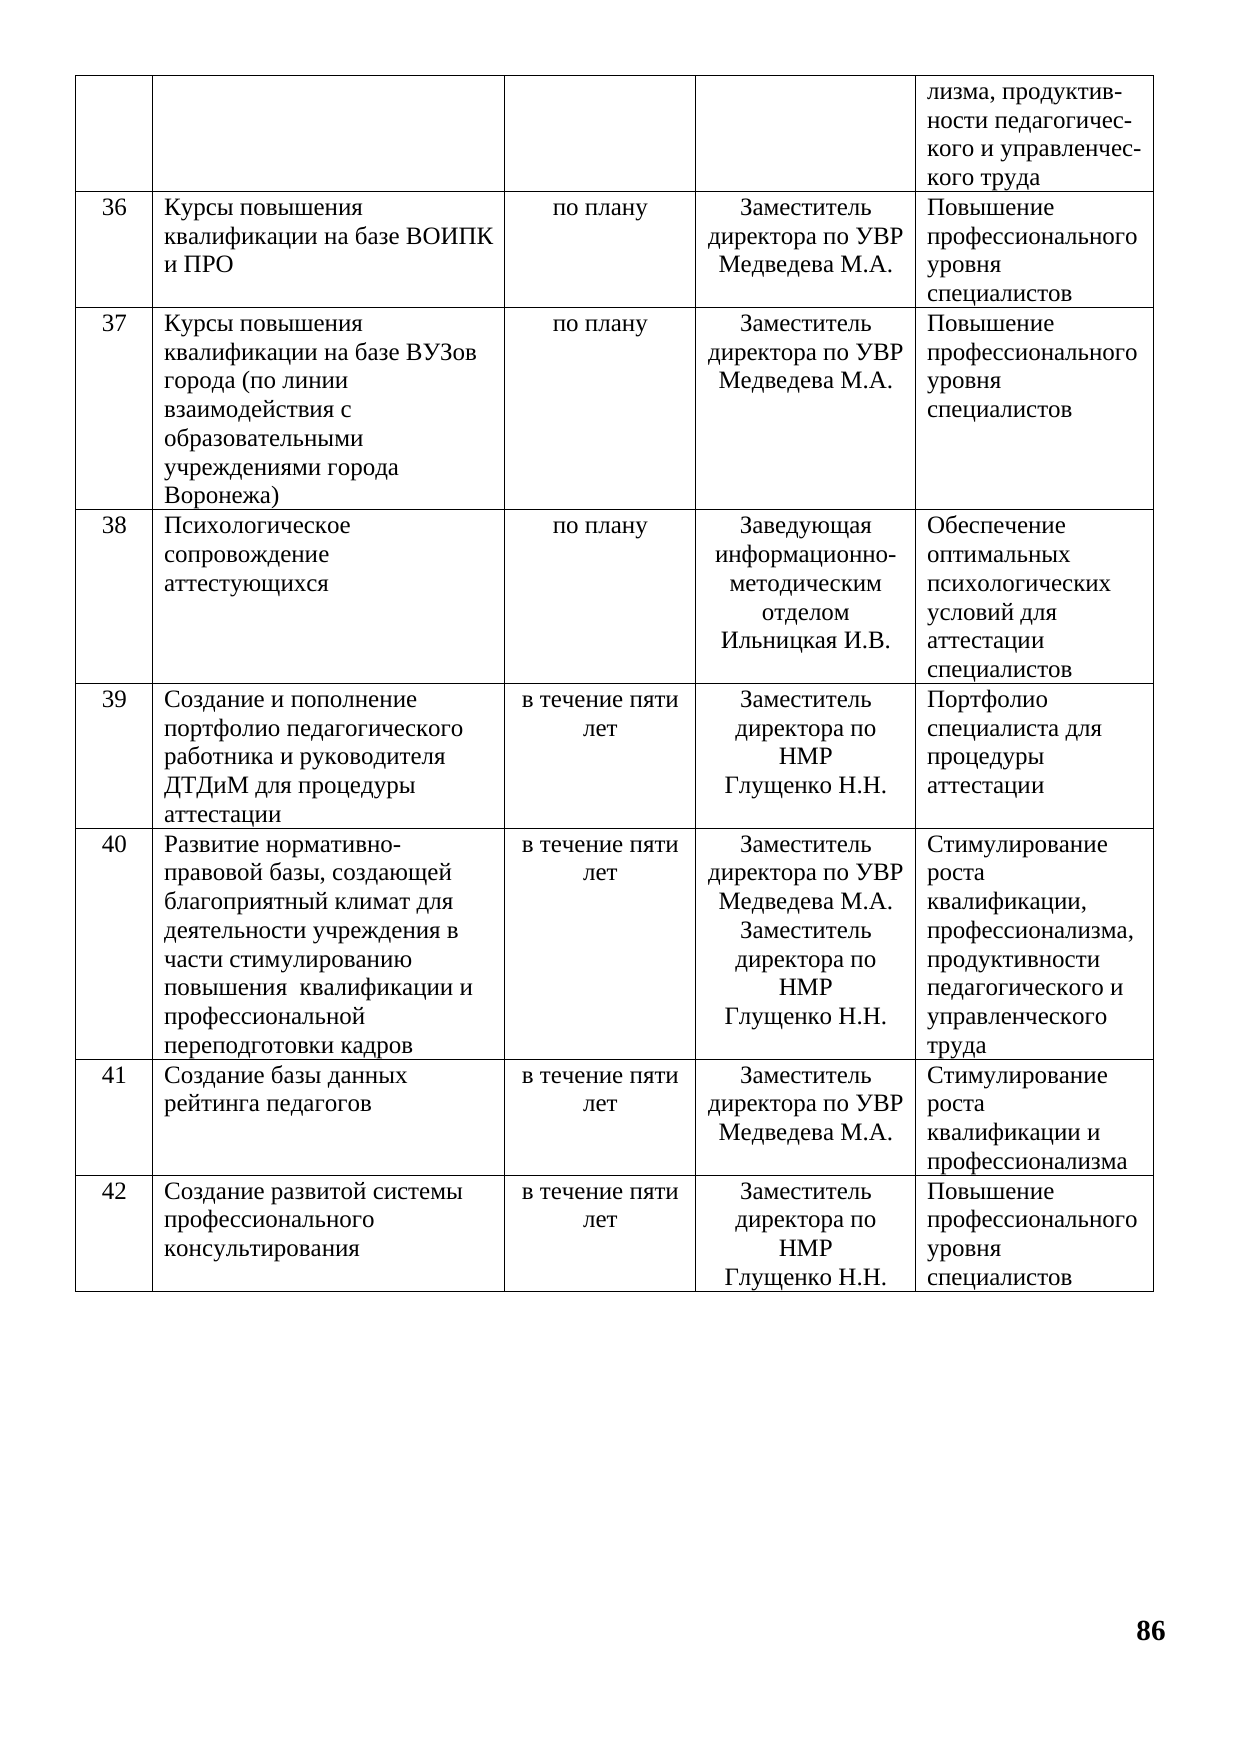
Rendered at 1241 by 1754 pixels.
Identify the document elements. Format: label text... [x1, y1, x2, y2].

table_cell Повышение профессионального уровня специалистов [916, 1176, 1153, 1291]
table_cell Стимулирование роста квалификации, профессионализма, продуктивности педагогического и управленческого труда [916, 829, 1153, 1059]
table_cell Создание базы данных рейтинга педагогов [153, 1060, 504, 1175]
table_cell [696, 76, 915, 191]
table_cell 40 [76, 829, 152, 1059]
table_cell Портфолио специалиста для процедуры аттестации [916, 684, 1153, 828]
table_cell Заместитель директора по УВР Медведева М.А. [696, 308, 915, 509]
table_cell 38 [76, 510, 152, 683]
table_cell Психологическое сопровождение аттестующихся [153, 510, 504, 683]
table_cell 42 [76, 1176, 152, 1291]
table_cell Заместитель директора по НМР Глущенко Н.Н. [696, 684, 915, 828]
table_cell в течение пяти лет [505, 1060, 695, 1175]
table_cell 36 [76, 192, 152, 307]
table_cell Заместитель директора по УВР Медведева М.А. [696, 192, 915, 307]
table_cell 39 [76, 684, 152, 828]
table_cell Курсы повышения квалификации на базе ВУЗов города (по линии взаимодействия с образовательными учреждениями города Воронежа) [153, 308, 504, 509]
table_cell Заместитель директора по УВР Медведева М.А. Заместитель директора по НМР Глущенко Н.Н. [696, 829, 915, 1059]
table_cell Повышение профессионального уровня специалистов [916, 192, 1153, 307]
table_cell по плану [505, 308, 695, 509]
table_cell Заместитель директора по УВР Медведева М.А. [696, 1060, 915, 1175]
table_cell 35 [76, 76, 152, 191]
table_cell по плану [505, 510, 695, 683]
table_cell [153, 76, 504, 191]
table_cell Развитие нормативно-правовой базы, создающей благоприятный климат для деятельности учреждения в части стимулированию повышения квалификации и профессиональной переподготовки кадров [153, 829, 504, 1059]
table_cell Повышение профессионального уровня специалистов [916, 308, 1153, 509]
table_cell Создание и пополнение портфолио педагогического работника и руководителя ДТДиМ для процедуры аттестации [153, 684, 504, 828]
table_cell 41 [76, 1060, 152, 1175]
table_cell Заведующая информационно-методическим отделом Ильницкая И.В. [696, 510, 915, 683]
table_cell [916, 76, 1153, 191]
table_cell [505, 76, 695, 191]
table_cell по плану [505, 192, 695, 307]
table_cell 37 [76, 308, 152, 509]
table_cell Заместитель директора по НМР Глущенко Н.Н. [696, 1176, 915, 1291]
table_cell Курсы повышения квалификации на базе ВОИПК и ПРО [153, 192, 504, 307]
table_cell в течение пяти лет [505, 829, 695, 1059]
table_cell Обеспечение оптимальных психологических условий для аттестации специалистов [916, 510, 1153, 683]
table_cell в течение пяти лет [505, 684, 695, 828]
table_cell в течение пяти лет [505, 1176, 695, 1291]
table_cell Создание развитой системы профессионального консультирования [153, 1176, 504, 1291]
table_cell Стимулирование роста квалификации и профессионализма [916, 1060, 1153, 1175]
